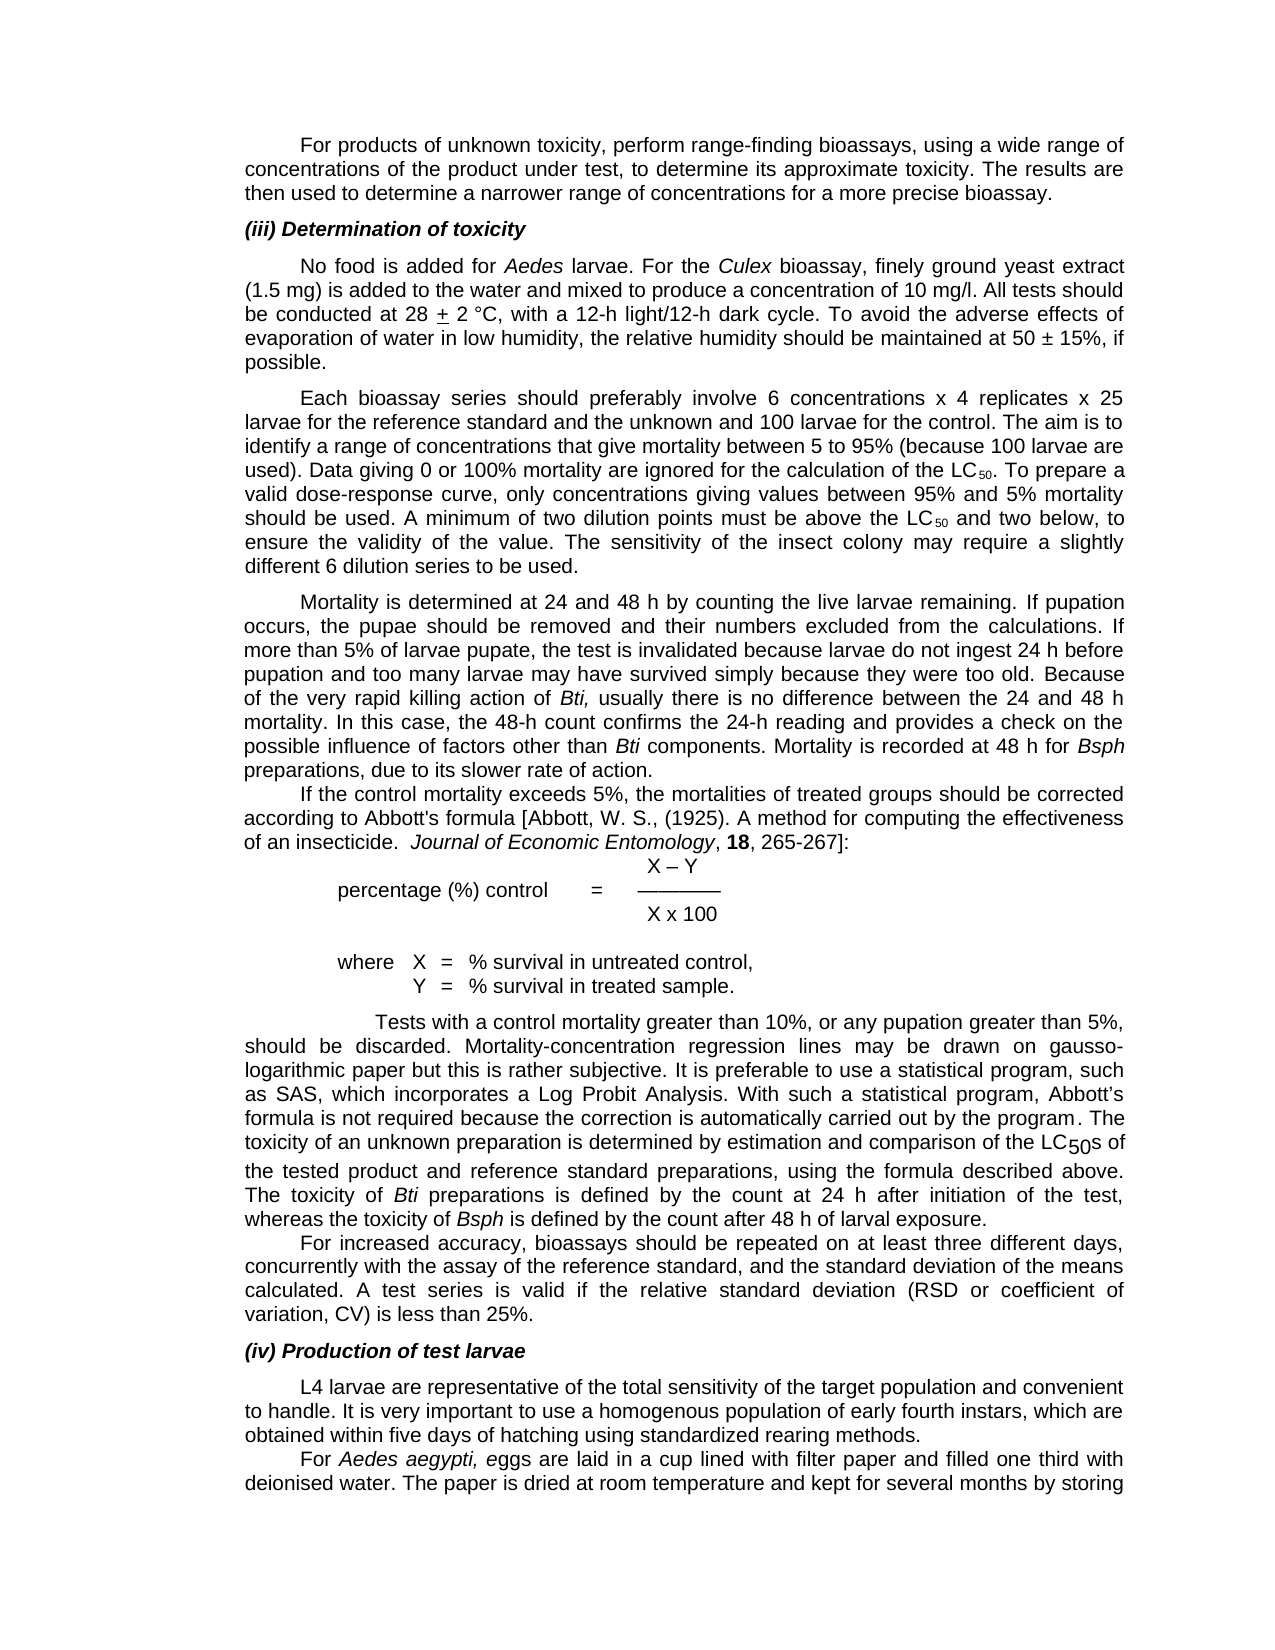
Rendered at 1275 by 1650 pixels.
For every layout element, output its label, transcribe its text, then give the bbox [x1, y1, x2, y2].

text percentage (%) control = ———— [337, 878, 1125, 902]
text (iv) Production of test larvae [150, 1339, 1125, 1363]
text Y = % survival in treated sample. [337, 973, 1125, 997]
text No food is added for Aedes larvae. For the Culex bioassay, finely ground yeast extract (1.5 mg) is added to the water and mixed to produce a concentration of 10 mg/l. All tests should be conducted at 28 + 2 °C, with a 12-h light/12-h dark cycle. To avoid the adverse effects of evaporation of water in low humidity, the relative humidity should be maintained at 50 ± 15%, if possible. [150, 254, 1125, 373]
text For products of unknown toxicity, perform range-finding bioassays, using a wide range of concentrations of the product under test, to determine its approximate toxicity. The results are then used to determine a narrower range of concentrations for a more precise bioassay. [150, 133, 1125, 205]
text Tests with a control mortality greater than 10%, or any pupation greater than 5%, should be discarded. Mortality-concentration regression lines may be drawn on gausso-logarithmic paper but this is rather subjective. It is preferable to use a statistical program, such as SAS, which incorporates a Log Probit Analysis. With such a statistical program, Abbott’s formula is not required because the correction is automatically carried out by the program. The toxicity of an unknown preparation is determined by estimation and comparison of the LC50s of the tested product and reference standard preparations, using the formula described above. The toxicity of Bti preparations is defined by the count at 24 h after initiation of the test, whereas the toxicity of Bsph is defined by the count after 48 h of larval exposure. [244, 1010, 1125, 1230]
text If the control mortality exceeds 5%, the mortalities of treated groups should be corrected according to Abbott's formula [Abbott, W. S., (1925). A method for computing the effectiveness of an insecticide. Journal of Economic Entomology, 18, 265-267]: [150, 782, 1125, 854]
text Each bioassay series should preferably involve 6 concentrations x 4 replicates x 25 larvae for the reference standard and the unknown and 100 larvae for the control. The aim is to identify a range of concentrations that give mortality between 5 to 95% (because 100 larvae are used). Data giving 0 or 100% mortality are ignored for the calculation of the LC50. To prepare a valid dose-response curve, only concentrations giving values between 95% and 5% mortality should be used. A minimum of two dilution points must be above the LC50 and two below, to ensure the validity of the value. The sensitivity of the insect colony may require a slightly different 6 dilution series to be used. [150, 386, 1125, 578]
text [150, 1447, 1125, 1495]
text L4 larvae are representative of the total sensitivity of the target population and convenient to handle. It is very important to use a homogenous population of early fourth instars, which are obtained within five days of hatching using standardized rearing methods. [150, 1375, 1125, 1447]
text Mortality is determined at 24 and 48 h by counting the live larvae remaining. If pupation occurs, the pupae should be removed and their numbers excluded from the calculations. If more than 5% of larvae pupate, the test is invalidated because larvae do not ingest 24 h before pupation and too many larvae may have survived simply because they were too old. Because of the very rapid killing action of Bti, usually there is no difference between the 24 and 48 h mortality. In this case, the 48-h count confirms the 24-h reading and provides a check on the possible influence of factors other than Bti components. Mortality is recorded at 48 h for Bsph preparations, due to its slower rate of action. [150, 590, 1125, 782]
text X – Y [337, 854, 1125, 878]
text where X = % survival in untreated control, [337, 949, 1125, 973]
text (iii) Determination of toxicity [150, 217, 1125, 241]
text For increased accuracy, bioassays should be repeated on at least three different days, concurrently with the assay of the reference standard, and the standard deviation of the means calculated. A test series is valid if the relative standard deviation (RSD or coefficient of variation, CV) is less than 25%. [150, 1230, 1125, 1326]
text X x 100 [337, 902, 1125, 926]
